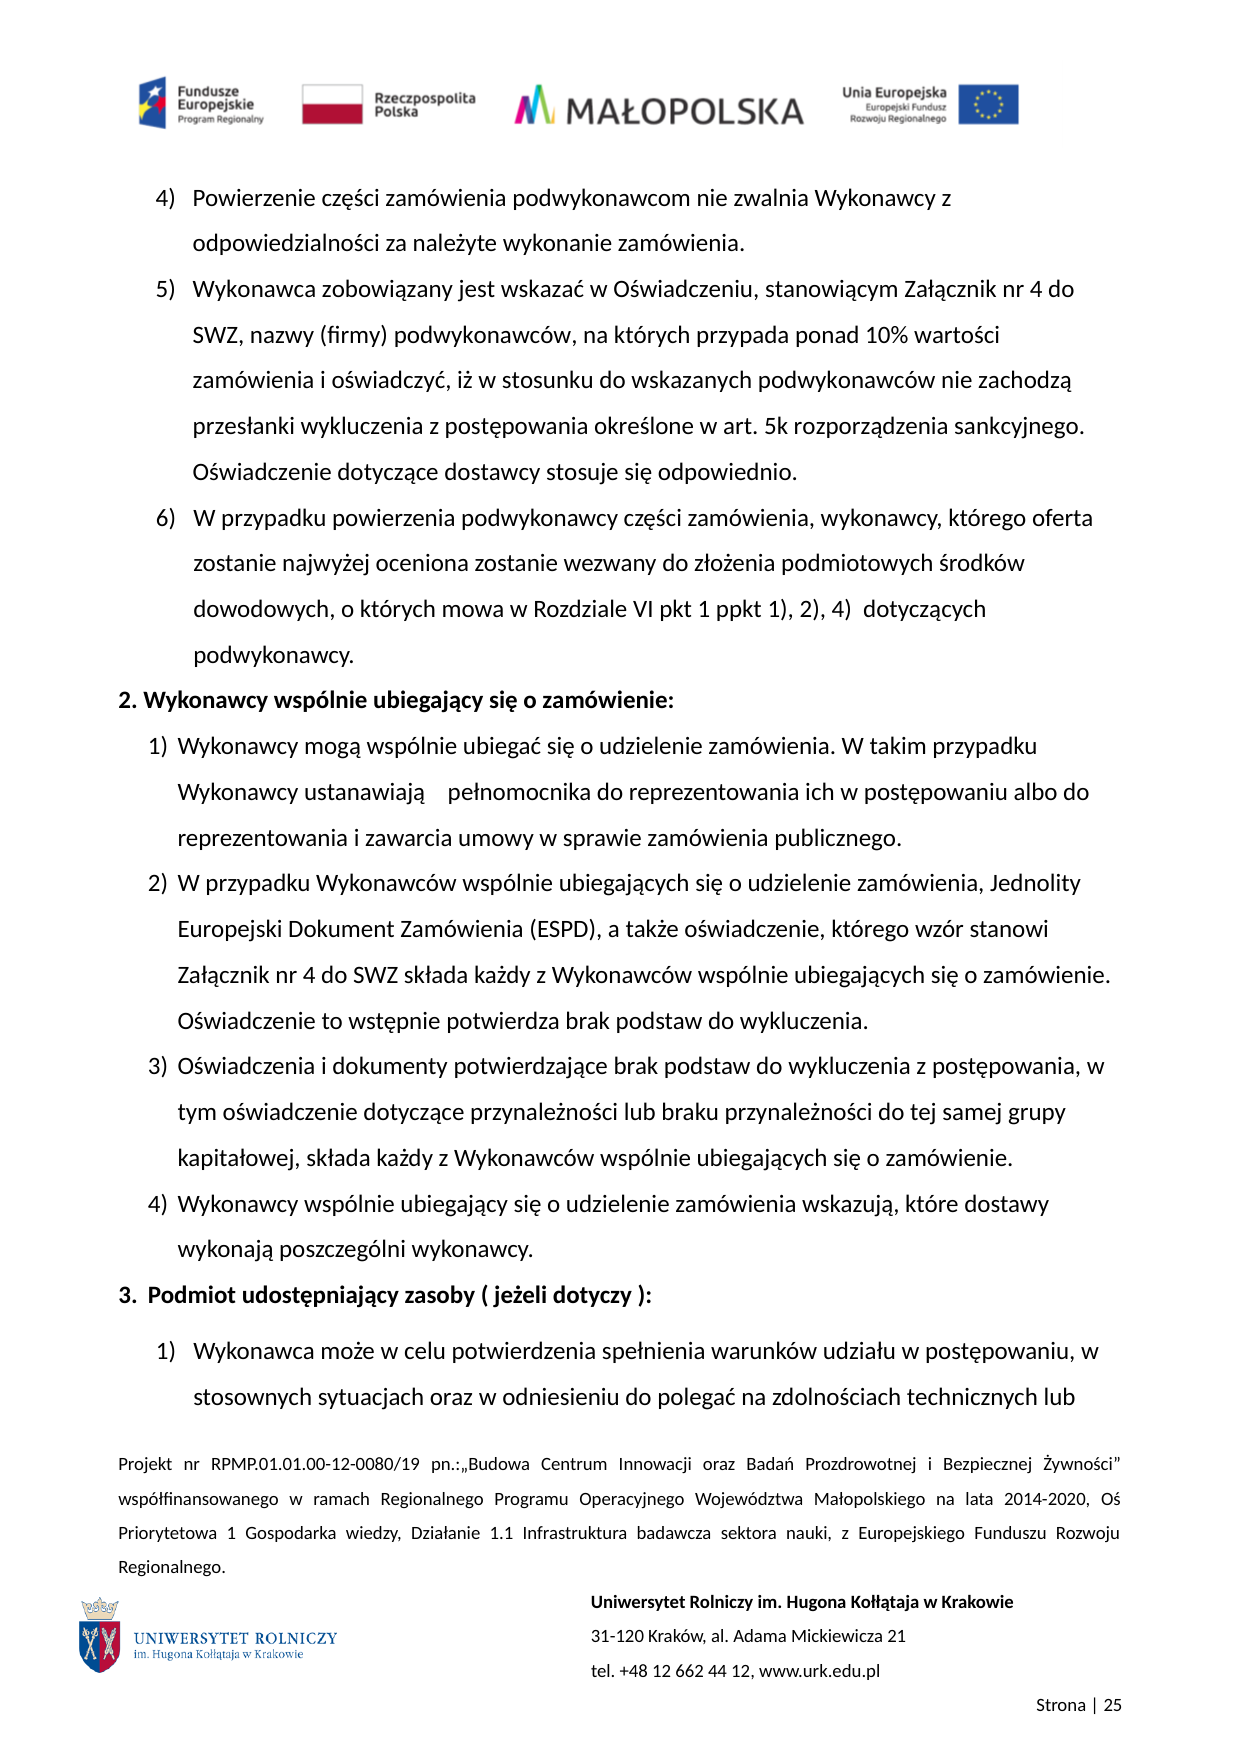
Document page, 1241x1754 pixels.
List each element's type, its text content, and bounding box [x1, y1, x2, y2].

list Wykonawcy wspólnie ubiegający się o udzielenie zamówienia wskazują, które dostawy wykonają poszczególni wykonawcy. [148, 1188, 1122, 1264]
list Podmiot udostępniający zasoby ( jeżeli dotyczy ): [118, 1279, 1122, 1310]
text 2. Wykonawcy wspólnie ubiegający się o zamówienie: [118, 685, 1122, 715]
list Oświadczenia i dokumenty potwierdzające brak podstaw do wykluczenia z postępowania, w tym oświadczenie dotyczące przynależności lub braku przynależności do tej samej grupy kapitałowej, składa każdy z Wykonawców wspólnie ubiegających się o zamówienie. [148, 1051, 1122, 1172]
list W przypadku powierzenia podwykonawcy części zamówienia, wykonawcy, którego oferta zostanie najwyżej oceniona zostanie wezwany do złożenia podmiotowych środków dowodowych, o których mowa w Rozdziale VI pkt 1 ppkt 1), 2), 4) dotyczących podwykonawcy. [156, 502, 1122, 669]
list Wykonawca zobowiązany jest wskazać w Oświadczeniu, stanowiącym Załącznik nr 4 do SWZ, nazwy (firmy) podwykonawców, na których przypada ponad 10% wartości zamówienia i oświadczyć, iż w stosunku do wskazanych podwykonawców nie zachodzą przesłanki wykluczenia z postępowania określone w art. 5k rozporządzenia sankcyjnego. Oświadczenie dotyczące dostawcy stosuje się odpowiednio. [155, 273, 1122, 487]
list Wykonawcy mogą wspólnie ubiegać się o udzielenie zamówienia. W takim przypadku Wykonawcy ustanawiają pełnomocnika do reprezentowania ich w postępowaniu albo do reprezentowania i zawarcia umowy w sprawie zamówienia publicznego. [148, 730, 1122, 852]
picture [118, 60, 1063, 148]
picture [75, 1597, 349, 1676]
list W przypadku Wykonawców wspólnie ubiegających się o udzielenie zamówienia, Jednolity Europejski Dokument Zamówienia (ESPD), a także oświadczenie, którego wzór stanowi Załącznik nr 4 do SWZ składa każdy z Wykonawców wspólnie ubiegających się o zamówienie. Oświadczenie to wstępnie potwierdza brak podstaw do wykluczenia. [148, 868, 1122, 1035]
list Powierzenie części zamówienia podwykonawcom nie zwalnia Wykonawcy z odpowiedzialności za należyte wykonanie zamówienia. [155, 182, 1122, 258]
